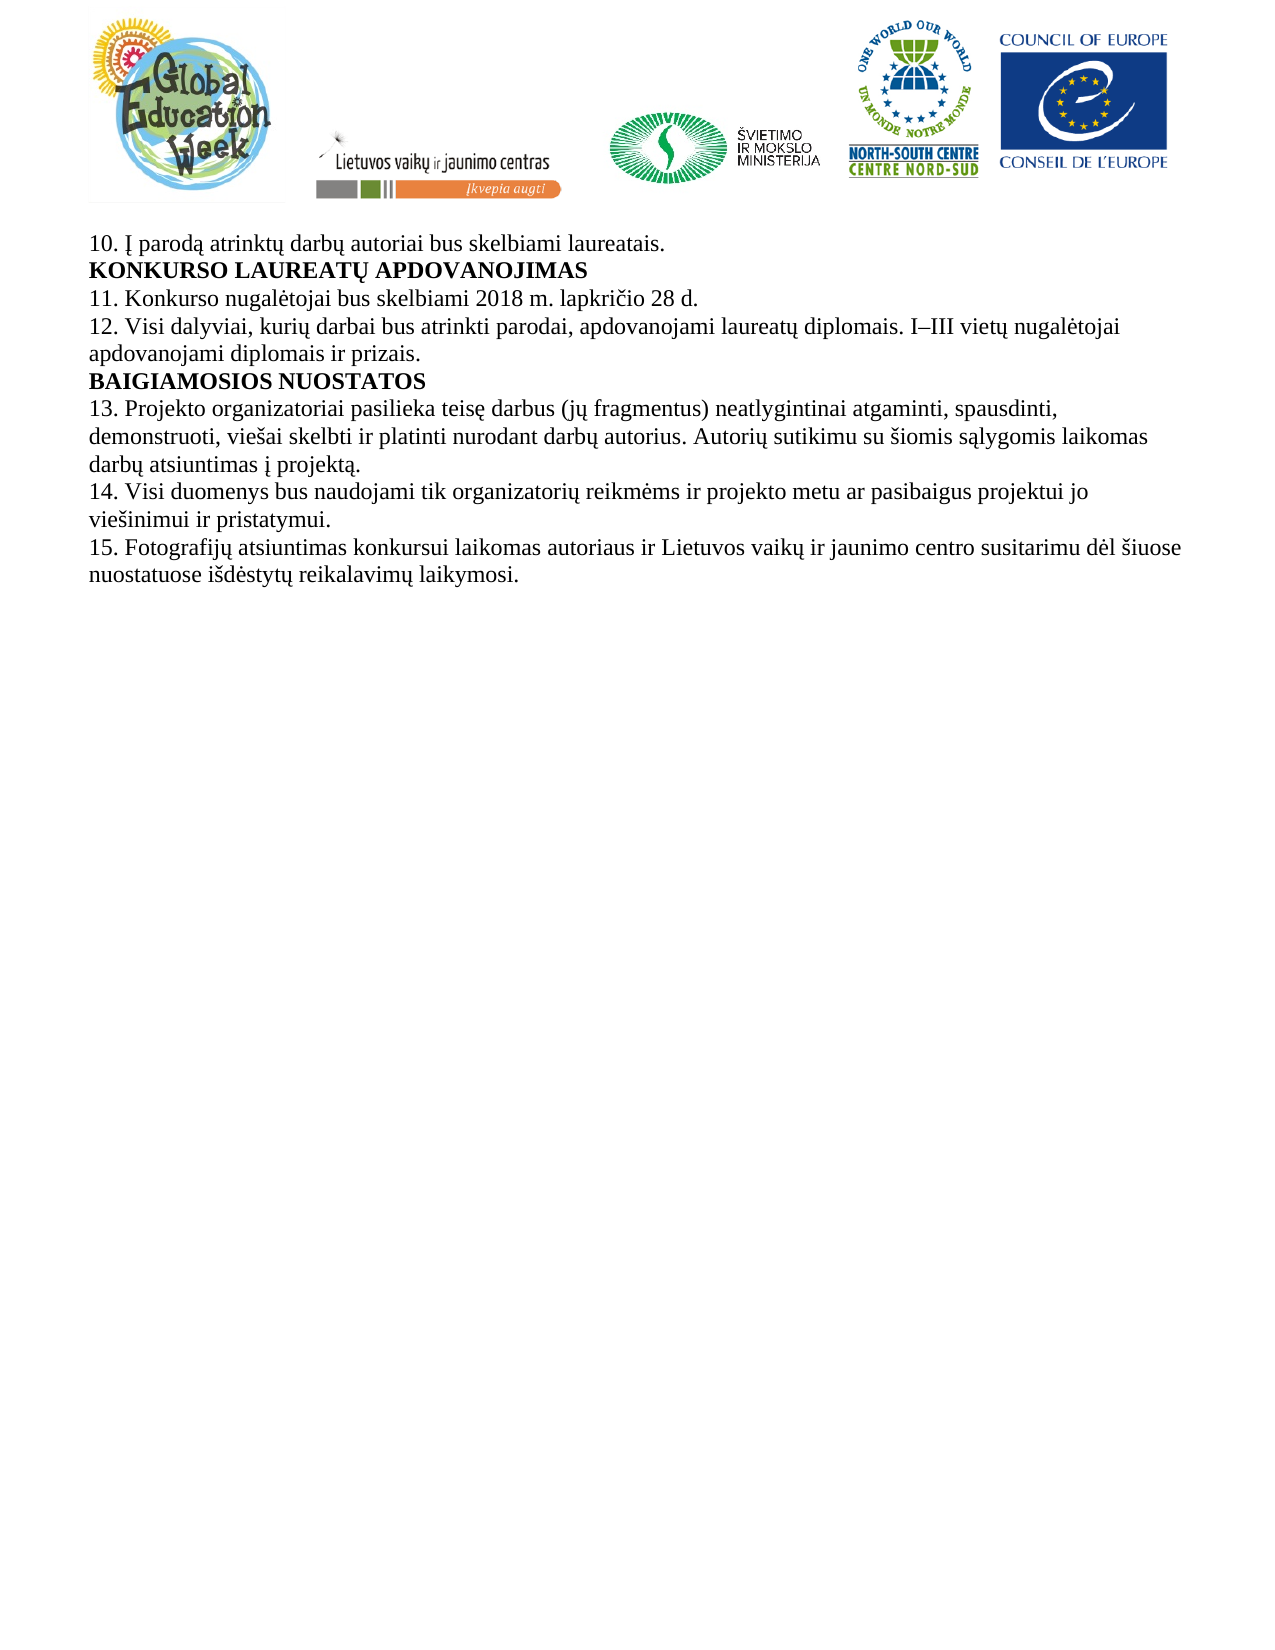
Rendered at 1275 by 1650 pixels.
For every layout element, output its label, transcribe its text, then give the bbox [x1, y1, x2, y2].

text 10. Į parodą atrinktų darbų autoriai bus skelbiami laureatais. [89, 229, 1196, 256]
text BAIGIAMOSIOS NUOSTATOS [89, 367, 1196, 394]
text 15. Fotografijų atsiuntimas konkursui laikomas autoriaus ir Lietuvos vaikų ir jaunimo centro susitarimu dėl šiuose nuostatuose išdėstytų reikalavimų laikymosi. [89, 532, 1196, 588]
picture [590, 0, 1178, 203]
text 13. Projekto organizatoriai pasilieka teisę darbus (jų fragmentus) neatlygintinai atgaminti, spausdinti, demonstruoti, viešai skelbti ir platinti nurodant darbų autorius. Autorių sutikimu su šiomis sąlygomis laikomas darbų atsiuntimas į projektą. [89, 394, 1196, 477]
text KONKURSO LAUREATŲ APDOVANOJIMAS [89, 256, 1196, 284]
picture [88, 6, 286, 203]
text 11. Konkurso nugalėtojai bus skelbiami 2018 m. lapkričio 28 d. [89, 284, 1196, 312]
text 14. Visi duomenys bus naudojami tik organizatorių reikmėms ir projekto metu ar pasibaigus projektui jo viešinimui ir pristatymui. [89, 477, 1196, 532]
picture [310, 124, 565, 203]
text 12. Visi dalyviai, kurių darbai bus atrinkti parodai, apdovanojami laureatų diplomais. I–III vietų nugalėtojai apdovanojami diplomais ir prizais. [89, 312, 1196, 367]
